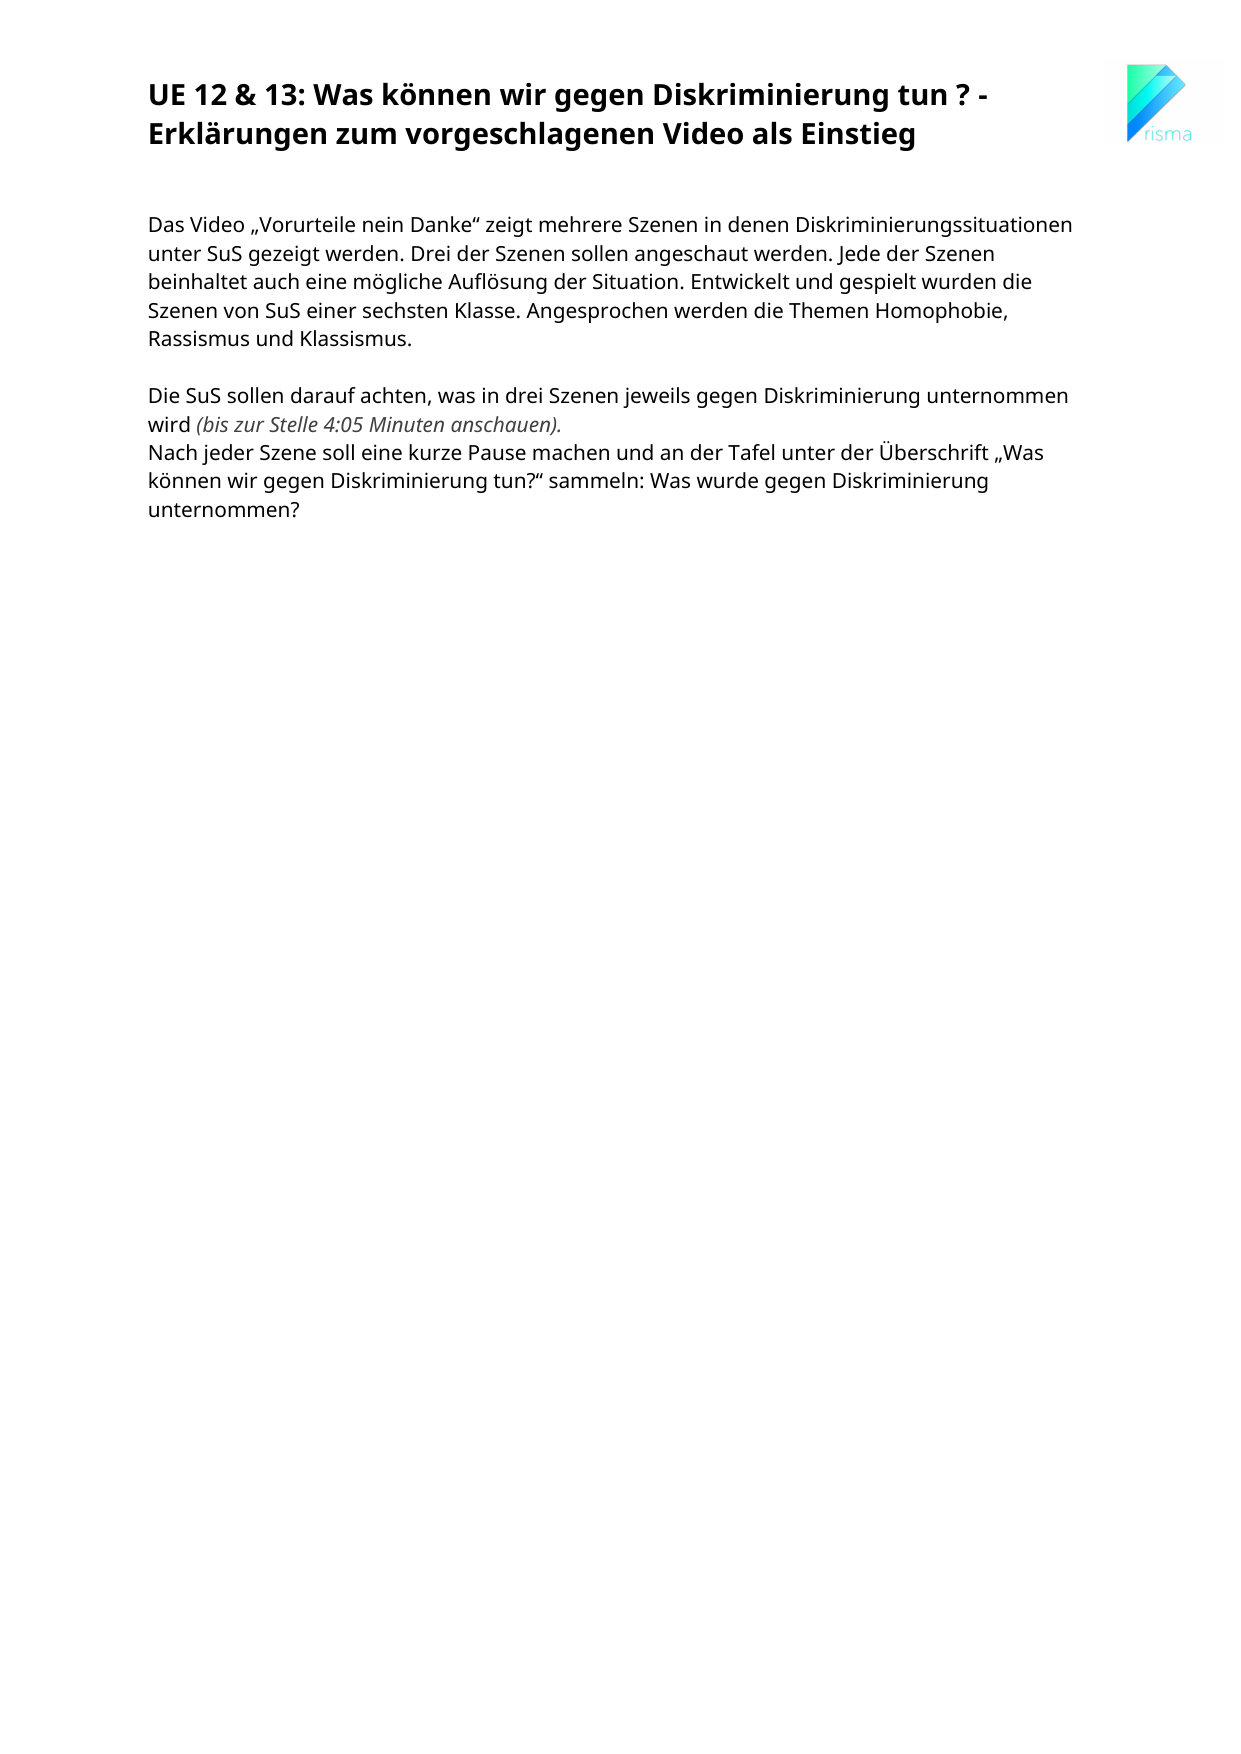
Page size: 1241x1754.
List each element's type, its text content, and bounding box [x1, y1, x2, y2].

text Die SuS sollen darauf achten, was in drei Szenen jeweils gegen Diskriminierung unternommen wird (bis zur Stelle 4:05 Minuten anschauen). [148, 381, 1093, 438]
picture [1103, 60, 1225, 144]
text Das Video „Vorurteile nein Danke“ zeigt mehrere Szenen in denen Diskriminierungssituationen unter SuS gezeigt werden. Drei der Szenen sollen angeschaut werden. Jede der Szenen beinhaltet auch eine mögliche Auflösung der Situation. Entwickelt und gespielt wurden die Szenen von SuS einer sechsten Klasse. Angesprochen werden die Themen Homophobie, Rassismus und Klassismus. [148, 211, 1093, 353]
text Nach jeder Szene soll eine kurze Pause machen und an der Tafel unter der Überschrift „Was können wir gegen Diskriminierung tun?“ sammeln: Was wurde gegen Diskriminierung unternommen? [148, 438, 1093, 523]
